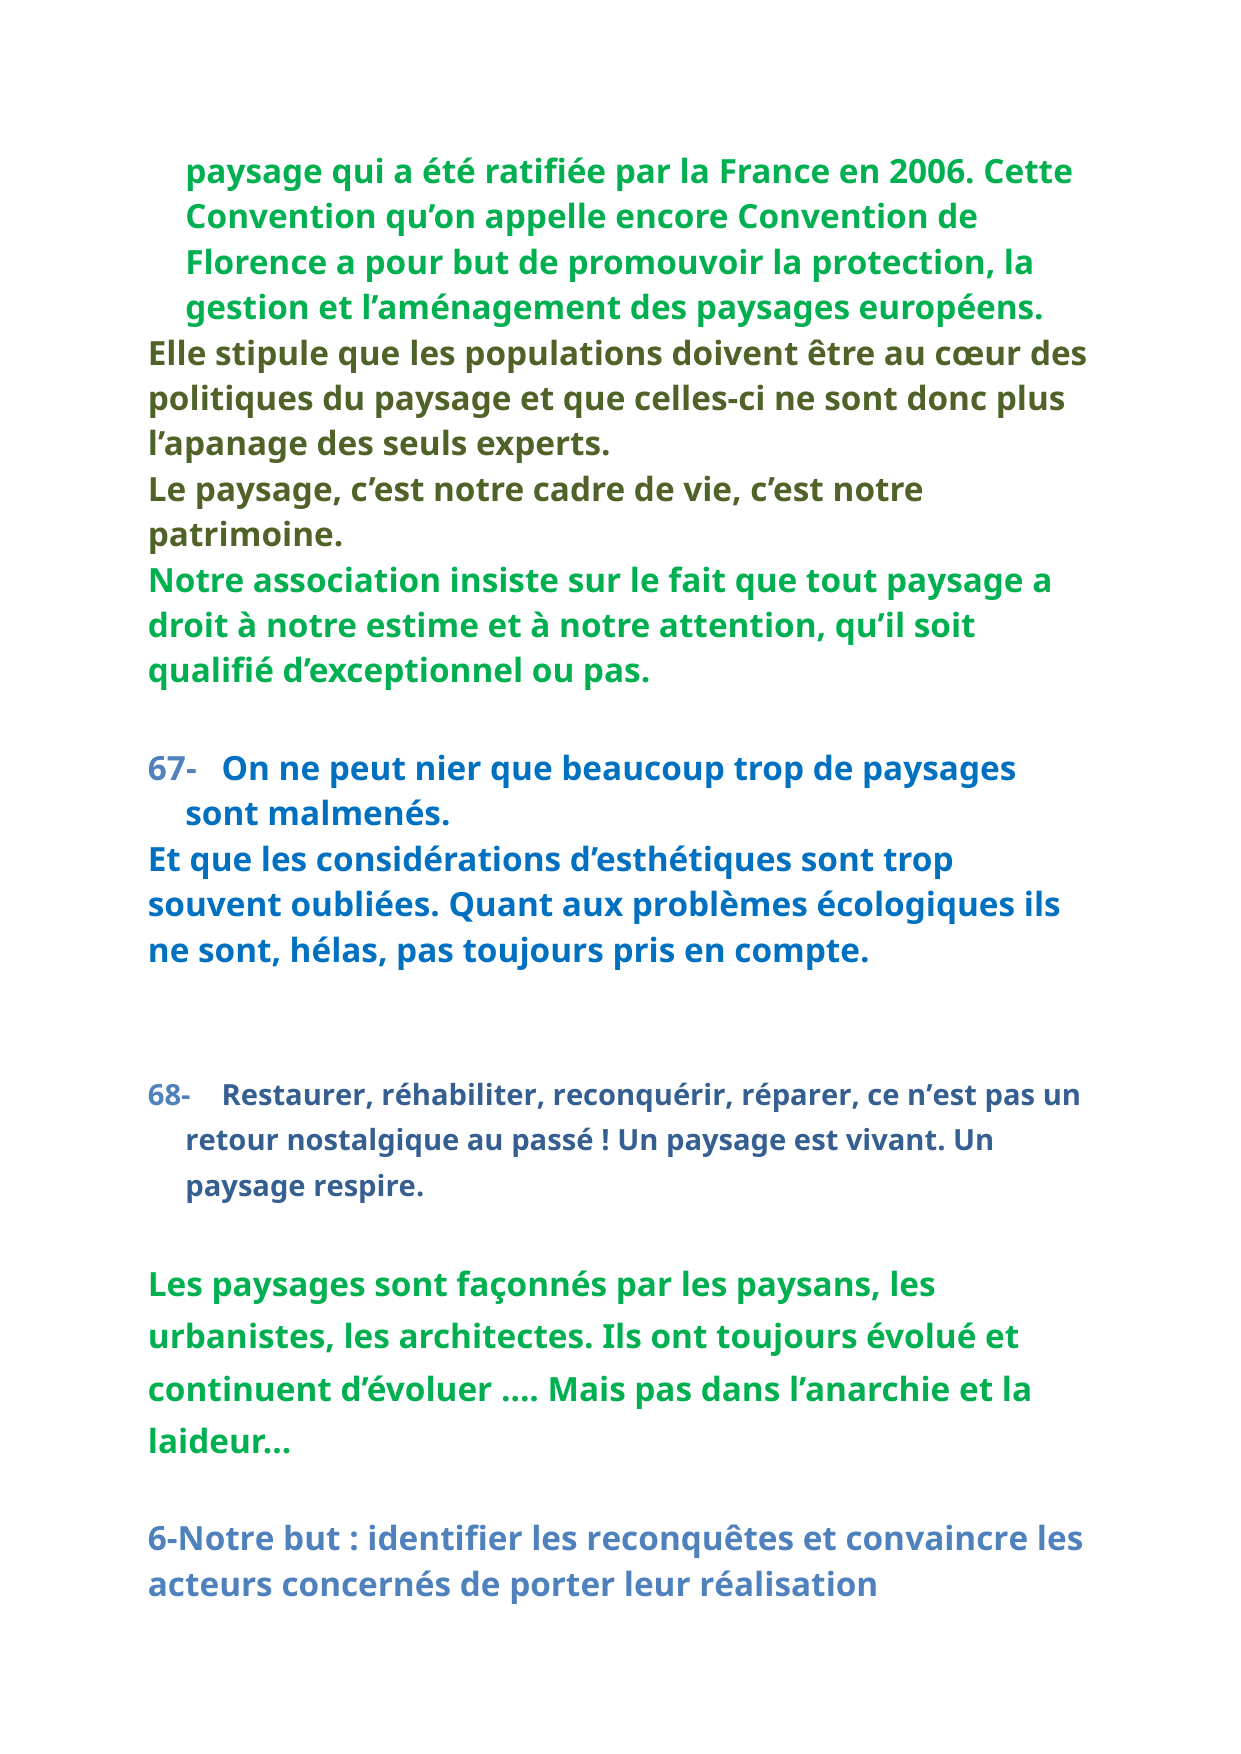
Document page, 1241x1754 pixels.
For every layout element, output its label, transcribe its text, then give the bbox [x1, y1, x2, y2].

text 6-Notre but : identifier les reconquêtes et convaincre les acteurs concernés de porter leur réalisation [148, 1515, 1093, 1606]
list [148, 148, 1093, 329]
text Le paysage, c’est notre cadre de vie, c’est notre patrimoine. [148, 466, 1093, 556]
text Et que les considérations d’esthétiques sont trop souvent oubliées. Quant aux problèmes écologiques ils ne sont, hélas, pas toujours pris en compte. [148, 836, 1093, 972]
list On ne peut nier que beaucoup trop de paysages sont malmenés. [148, 745, 1093, 836]
list Restaurer, réhabiliter, reconquérir, réparer, ce n’est pas un retour nostalgique au passé ! Un paysage est vivant. Un paysage respire. [148, 1074, 1093, 1205]
text Elle stipule que les populations doivent être au cœur des politiques du paysage et que celles-ci ne sont donc plus l’apanage des seuls experts. [148, 329, 1093, 466]
text Les paysages sont façonnés par les paysans, les urbanistes, les architectes. Ils ont toujours évolué et continuent d’évoluer …. Mais pas dans l’anarchie et la laideur… [148, 1261, 1093, 1463]
text Notre association insiste sur le fait que tout paysage a droit à notre estime et à notre attention, qu’il soit qualifié d’exceptionnel ou pas. [148, 556, 1093, 693]
